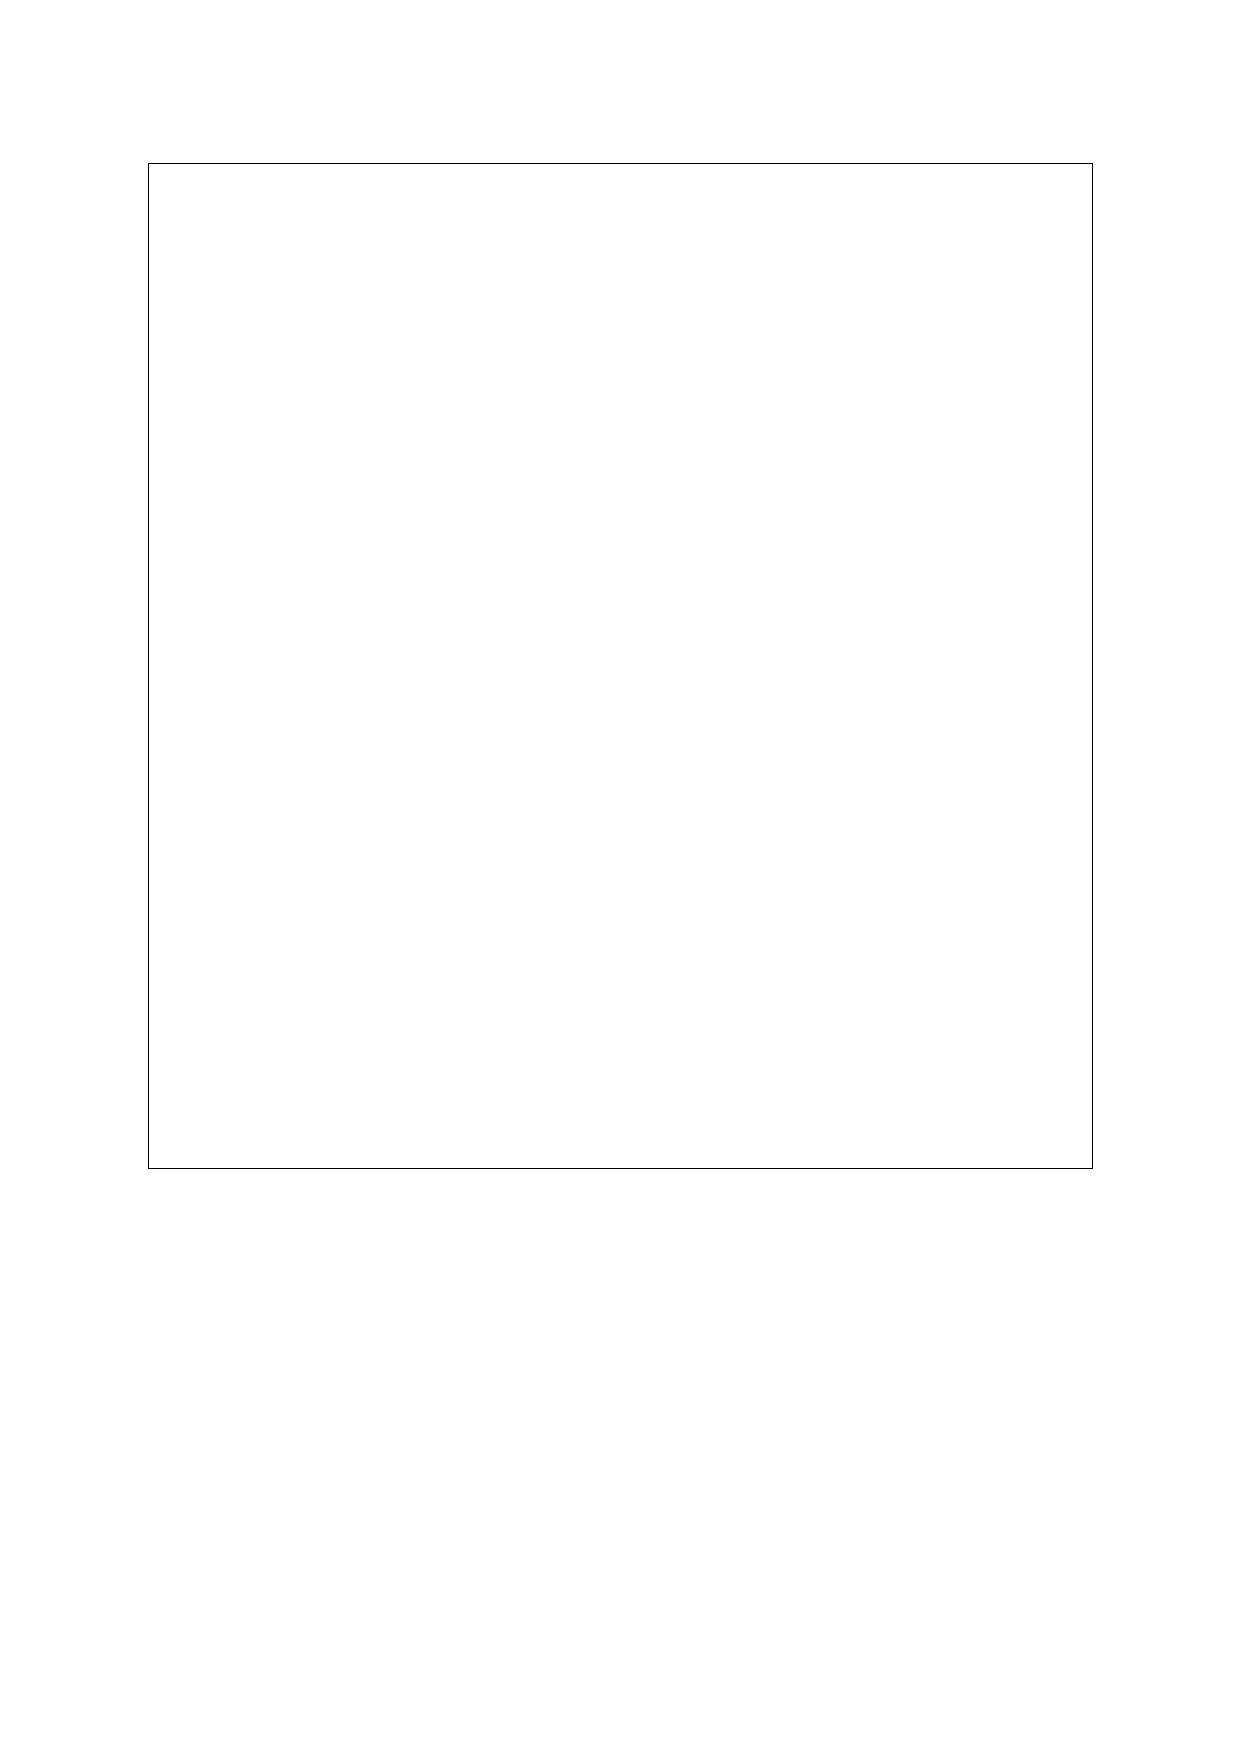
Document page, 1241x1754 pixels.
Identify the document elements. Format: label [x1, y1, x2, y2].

table_cell [149, 164, 1092, 1168]
